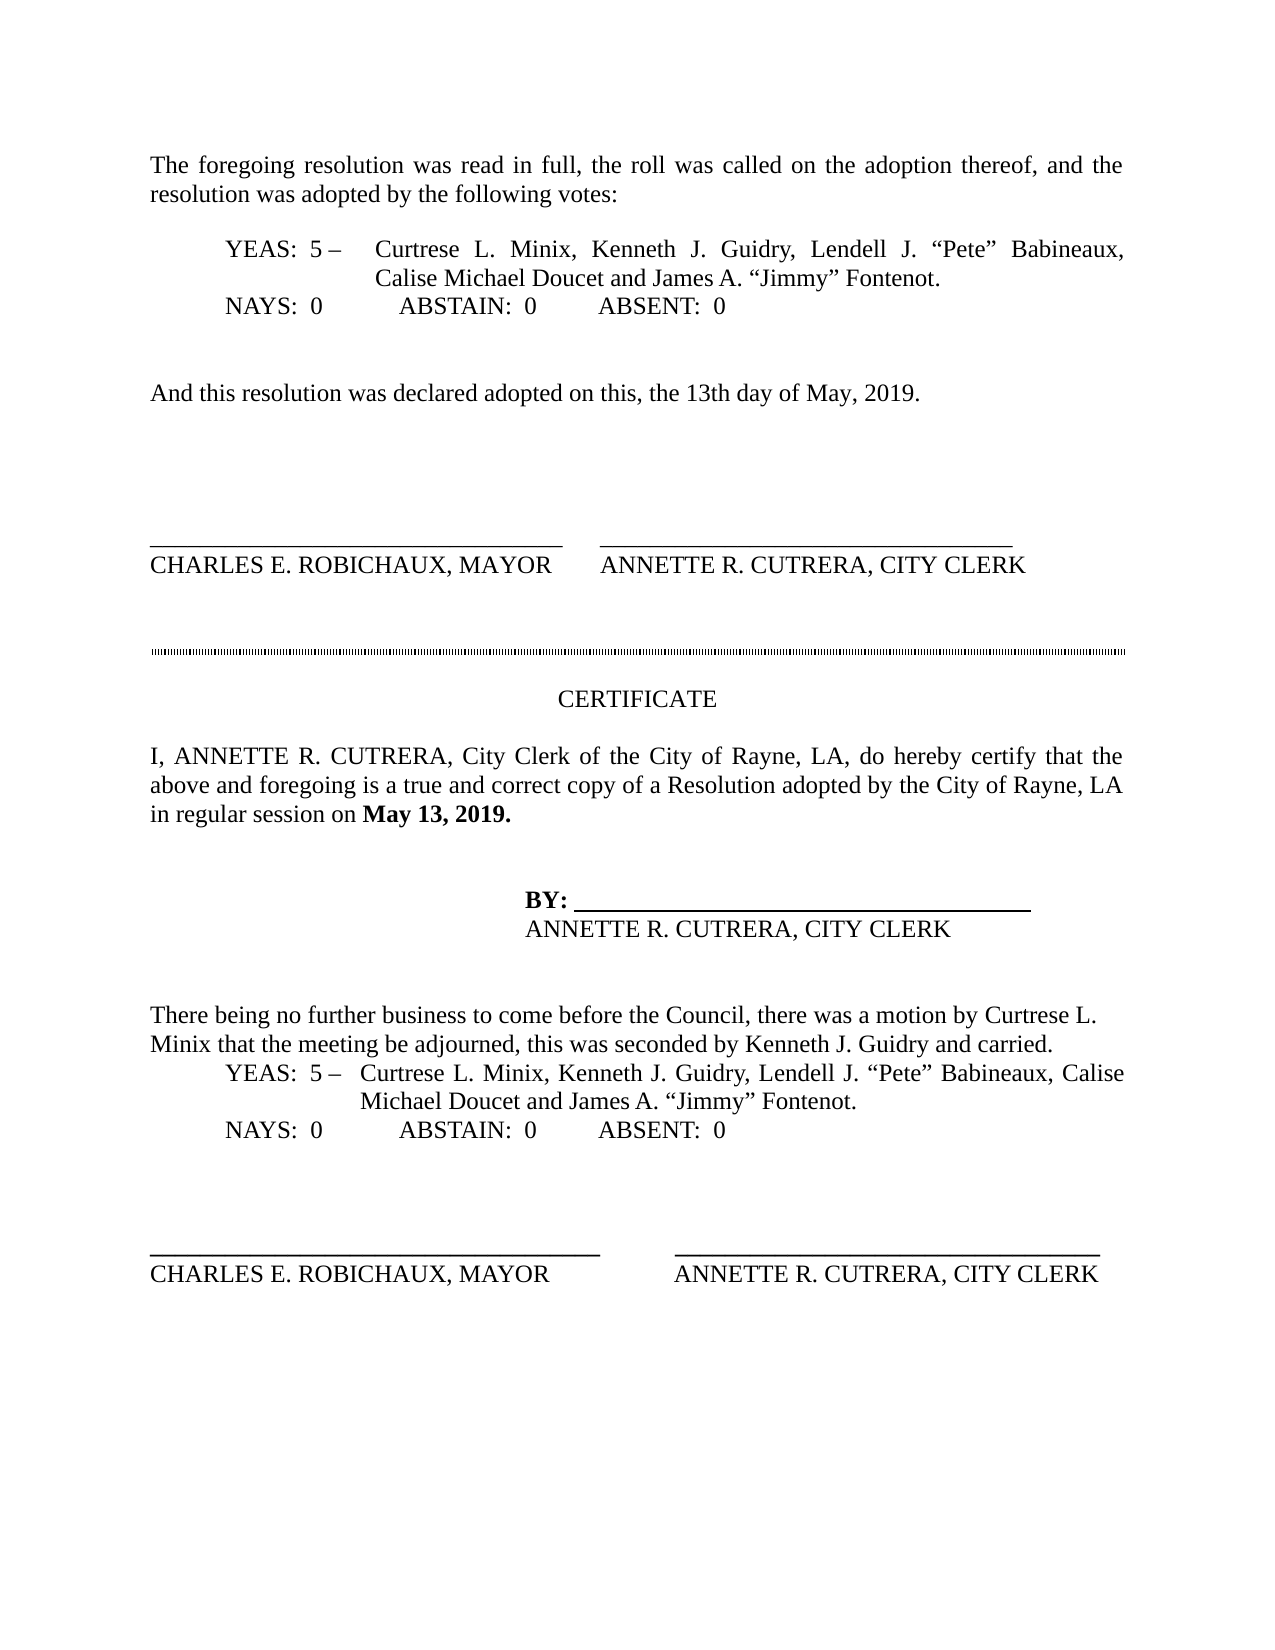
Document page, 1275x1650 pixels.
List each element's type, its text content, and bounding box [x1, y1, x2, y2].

text CHARLES E. ROBICHAUX, MAYOR ANNETTE R. CUTRERA, CITY CLERK [150, 550, 1125, 579]
text NAYS: 0 ABSTAIN: 0 ABSENT: 0 [150, 1115, 1125, 1144]
text ____________________________________ __________________________________ [150, 1230, 1125, 1259]
text There being no further business to come before the Council, there was a motion by Curtrese L. Minix that the meeting be adjourned, this was seconded by Kenneth J. Guidry and carried. [150, 1000, 1125, 1058]
text YEAS: 5 – Curtrese L. Minix, Kenneth J. Guidry, Lendell J. “Pete” Babineaux, Calise Michael Doucet and James A. “Jimmy” Fontenot. [225, 1058, 1125, 1115]
text YEAS: 5 – Curtrese L. Minix, Kenneth J. Guidry, Lendell J. “Pete” Babineaux, Calise Michael Doucet and James A. “Jimmy” Fontenot. [225, 234, 1125, 291]
text _________________________________ _________________________________ [150, 521, 1125, 550]
text The foregoing resolution was read in full, the roll was called on the adoption thereof, and the resolution was adopted by the following votes: [150, 150, 1125, 207]
text CERTIFICATE [150, 684, 1125, 713]
text CHARLES E. ROBICHAUX, MAYOR ANNETTE R. CUTRERA, CITY CLERK [150, 1259, 1125, 1288]
text And this resolution was declared adopted on this, the 13th day of May, 2019. [150, 378, 1125, 406]
text ANNETTE R. CUTRERA, CITY CLERK [525, 914, 1125, 943]
text BY: [525, 885, 1125, 914]
text I, ANNETTE R. CUTRERA, City Clerk of the City of Rayne, LA, do hereby certify that the above and foregoing is a true and correct copy of a Resolution adopted by the City of Rayne, LA in regular session on May 13, 2019. [150, 741, 1125, 828]
text NAYS: 0 ABSTAIN: 0 ABSENT: 0 [150, 291, 1125, 320]
